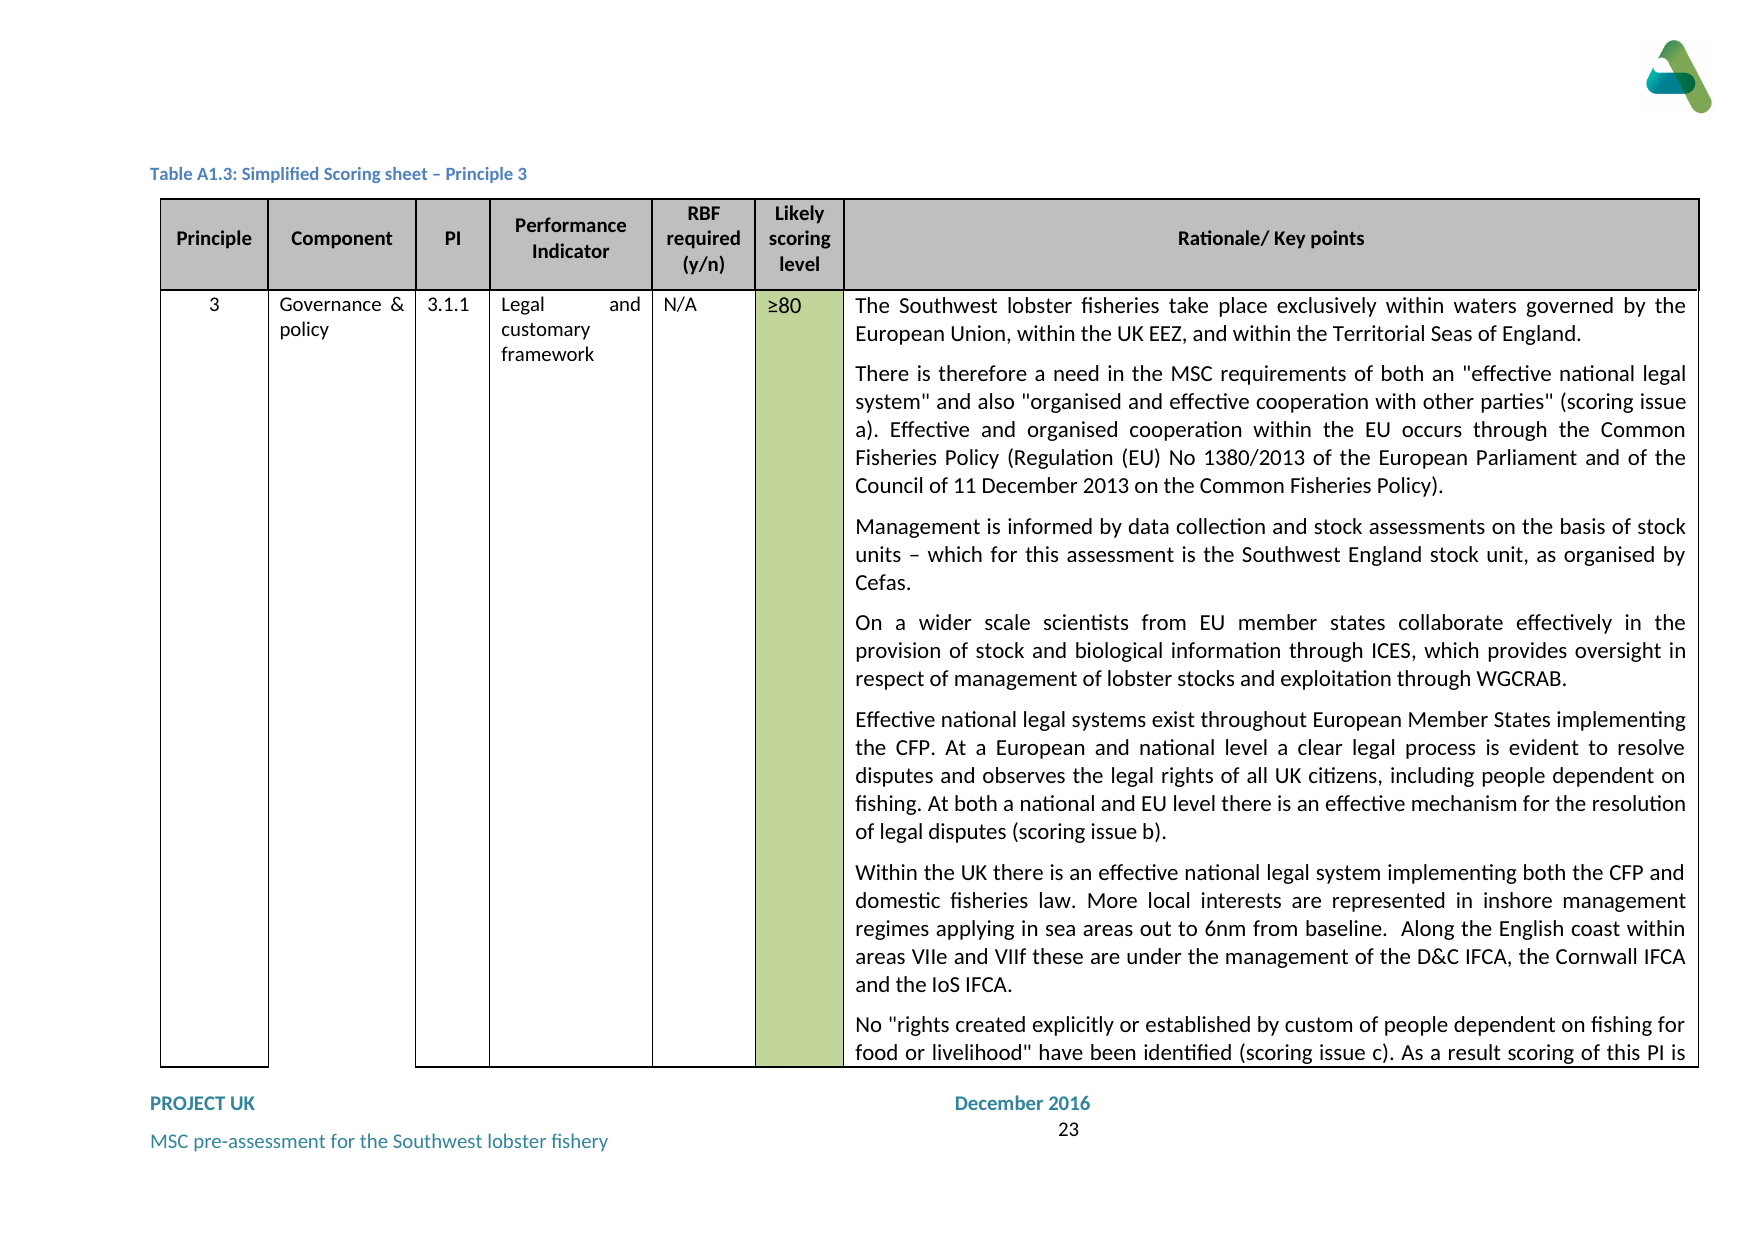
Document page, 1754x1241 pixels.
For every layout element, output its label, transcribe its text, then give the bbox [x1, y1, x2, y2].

table_cell ≥80 [756, 291, 843, 1066]
table_header Performance Indicator [491, 200, 651, 289]
table_cell Legal and customary framework [490, 291, 652, 1066]
table_cell N/A [653, 291, 755, 1066]
table_cell Governance & policy [269, 291, 415, 1066]
text Table A1.3: Simplified Scoring sheet – Principle 3 [150, 162, 1604, 185]
table_header PI [417, 200, 489, 289]
table_header Component [269, 200, 415, 289]
table_header RBF required (y/n) [653, 200, 754, 289]
picture [1639, 37, 1717, 115]
table_cell 3 [161, 291, 268, 1066]
table_header Rationale/ Key points [845, 200, 1698, 289]
table_header Principle [161, 200, 267, 289]
table_header Likely scoring level [756, 200, 843, 289]
table_cell 3.1.1 [416, 291, 489, 1066]
